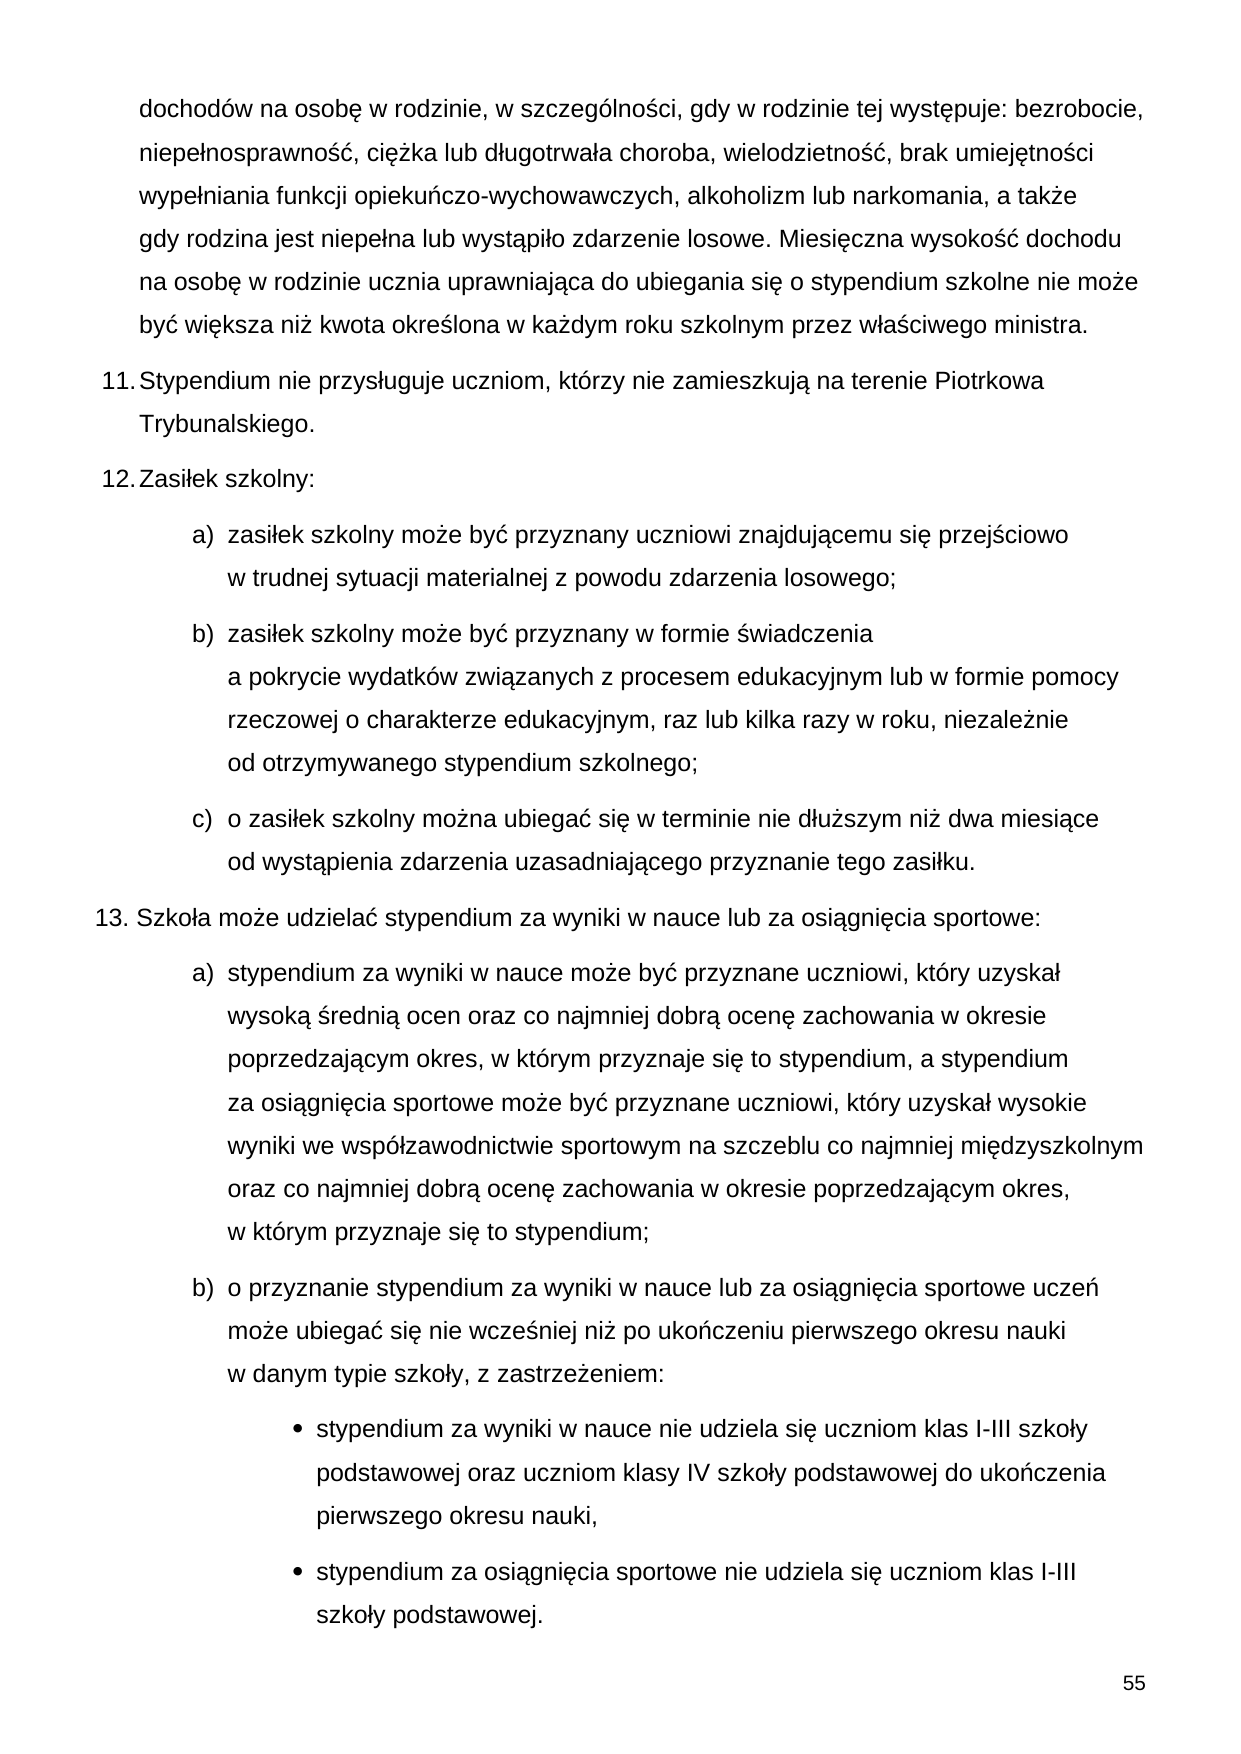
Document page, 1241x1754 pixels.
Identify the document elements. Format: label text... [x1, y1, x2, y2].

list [101, 94, 1146, 339]
list stypendium za osiągnięcia sportowe nie udziela się uczniom klas I-III szkoły podstawowej. [293, 1556, 1146, 1628]
list Zasiłek szkolny: [101, 464, 1146, 493]
list o zasiłek szkolny można ubiegać się w terminie nie dłuższym niż dwa miesiące od wystąpienia zdarzenia uzasadniającego przyznanie tego zasiłku. [192, 804, 1146, 876]
list stypendium za wyniki w nauce nie udziela się uczniom klas I-III szkoły podstawowej oraz uczniom klasy IV szkoły podstawowej do ukończenia pierwszego okresu nauki, [293, 1414, 1146, 1529]
list zasiłek szkolny może być przyznany w formie świadczenia a pokrycie wydatków związanych z procesem edukacyjnym lub w formie pomocy rzeczowej o charakterze edukacyjnym, raz lub kilka razy w roku, niezależnie od otrzymywanego stypendium szkolnego; [192, 619, 1146, 777]
list o przyznanie stypendium za wyniki w nauce lub za osiągnięcia sportowe uczeń może ubiegać się nie wcześniej niż po ukończeniu pierwszego okresu nauki w danym typie szkoły, z zastrzeżeniem: [192, 1273, 1146, 1388]
list Szkoła może udzielać stypendium za wyniki w nauce lub za osiągnięcia sportowe: [94, 903, 1146, 931]
list Stypendium nie przysługuje uczniom, którzy nie zamieszkują na terenie Piotrkowa Trybunalskiego. [101, 366, 1146, 438]
list stypendium za wyniki w nauce może być przyznane uczniowi, który uzyskał wysoką średnią ocen oraz co najmniej dobrą ocenę zachowania w okresie poprzedzającym okres, w którym przyznaje się to stypendium, a stypendium za osiągnięcia sportowe może być przyznane uczniowi, który uzyskał wysokie wyniki we współzawodnictwie sportowym na szczeblu co najmniej międzyszkolnym oraz co najmniej dobrą ocenę zachowania w okresie poprzedzającym okres, w którym przyznaje się to stypendium; [192, 958, 1146, 1246]
list zasiłek szkolny może być przyznany uczniowi znajdującemu się przejściowo w trudnej sytuacji materialnej z powodu zdarzenia losowego; [192, 520, 1146, 592]
